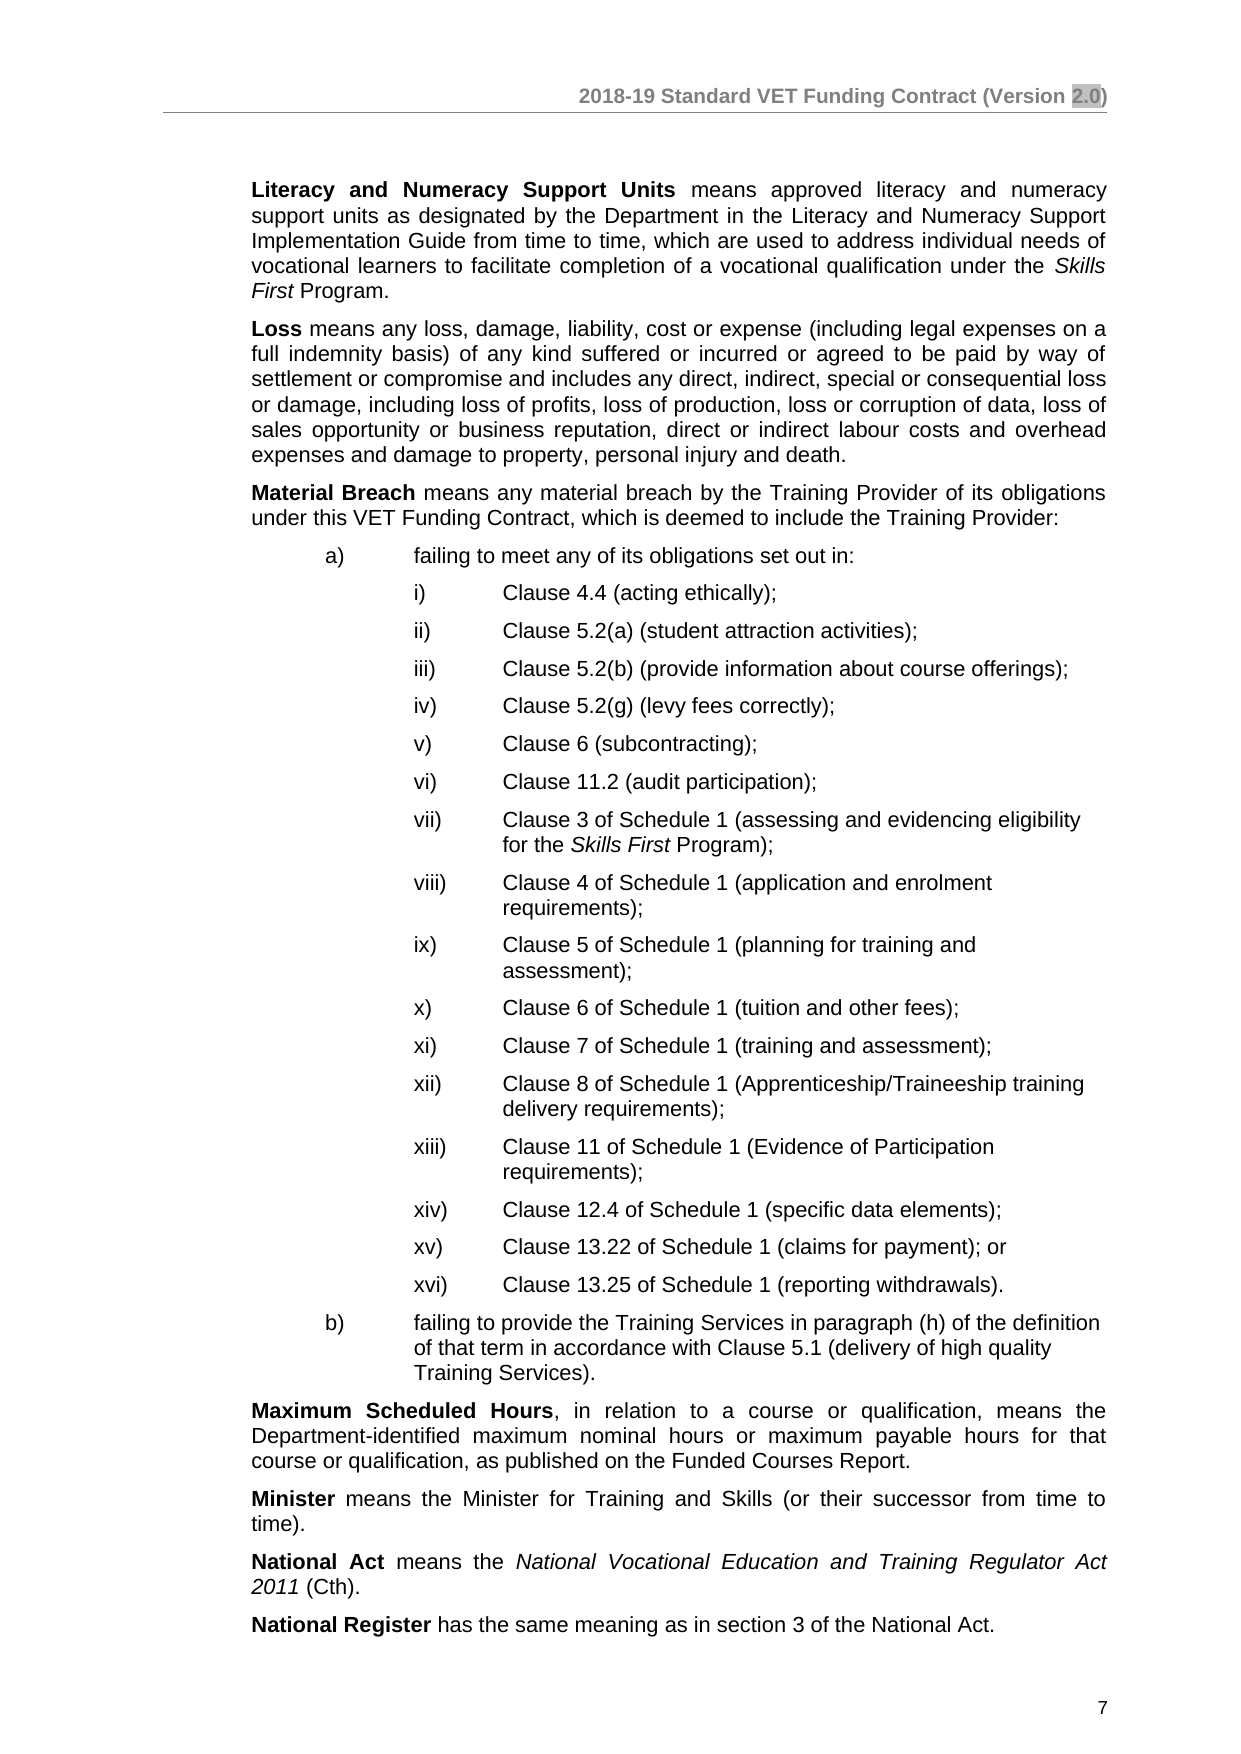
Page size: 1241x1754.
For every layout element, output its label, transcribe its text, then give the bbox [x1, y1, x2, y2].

list Clause 4.4 (acting ethically); [414, 580, 1107, 605]
list Clause 6 of Schedule 1 (tuition and other fees); [414, 995, 1107, 1020]
text Minister means the Minister for Training and Skills (or their successor from time to time). [251, 1486, 1107, 1536]
text National Register has the same meaning as in section 3 of the National Act. [251, 1612, 1107, 1637]
list Clause 5.2(g) (levy fees correctly); [414, 693, 1107, 718]
list Clause 13.22 of Schedule 1 (claims for payment); or [414, 1234, 1107, 1259]
list Clause 11 of Schedule 1 (Evidence of Participation requirements); [414, 1133, 1107, 1184]
text Loss means any loss, damage, liability, cost or expense (including legal expenses on a full indemnity basis) of any kind suffered or incurred or agreed to be paid by way of settlement or compromise and includes any direct, indirect, special or consequential loss or damage, including loss of profits, loss of production, loss or corruption of data, loss of sales opportunity or business reputation, direct or indirect labour costs and overhead expenses and damage to property, personal injury and death. [251, 316, 1107, 467]
list Clause 11.2 (audit participation); [414, 769, 1107, 794]
list Clause 5.2(b) (provide information about course offerings); [414, 656, 1107, 681]
list Clause 4 of Schedule 1 (application and enrolment requirements); [414, 869, 1107, 920]
subtitle failing to provide the Training Services in paragraph (h) of the definition of that term in accordance with Clause 5.1 (delivery of high quality Training Services). [325, 1309, 1107, 1385]
list Clause 5 of Schedule 1 (planning for training and assessment); [414, 932, 1107, 983]
subtitle failing to meet any of its obligations set out in: [325, 542, 1107, 568]
text National Act means the National Vocational Education and Training Regulator Act 2011 (Cth). [251, 1549, 1107, 1599]
list Clause 12.4 of Schedule 1 (specific data elements); [414, 1196, 1107, 1222]
list Clause 8 of Schedule 1 (Apprenticeship/Traineeship training delivery requirements); [414, 1071, 1107, 1121]
list Clause 13.25 of Schedule 1 (reporting withdrawals). [414, 1272, 1107, 1297]
list Clause 3 of Schedule 1 (assessing and evidencing eligibility for the Skills First Program); [414, 806, 1107, 857]
list Clause 7 of Schedule 1 (training and assessment); [414, 1033, 1107, 1058]
text Literacy and Numeracy Support Units means approved literacy and numeracy support units as designated by the Department in the Literacy and Numeracy Support Implementation Guide from time to time, which are used to address individual needs of vocational learners to facilitate completion of a vocational qualification under the Skills First Program. [251, 177, 1107, 303]
text Material Breach means any material breach by the Training Provider of its obligations under this VET Funding Contract, which is deemed to include the Training Provider: [251, 479, 1107, 530]
text Maximum Scheduled Hours, in relation to a course or qualification, means the Department-identified maximum nominal hours or maximum payable hours for that course or qualification, as published on the Funded Courses Report. [251, 1398, 1107, 1473]
list Clause 6 (subcontracting); [414, 731, 1107, 756]
list Clause 5.2(a) (student attraction activities); [414, 618, 1107, 643]
